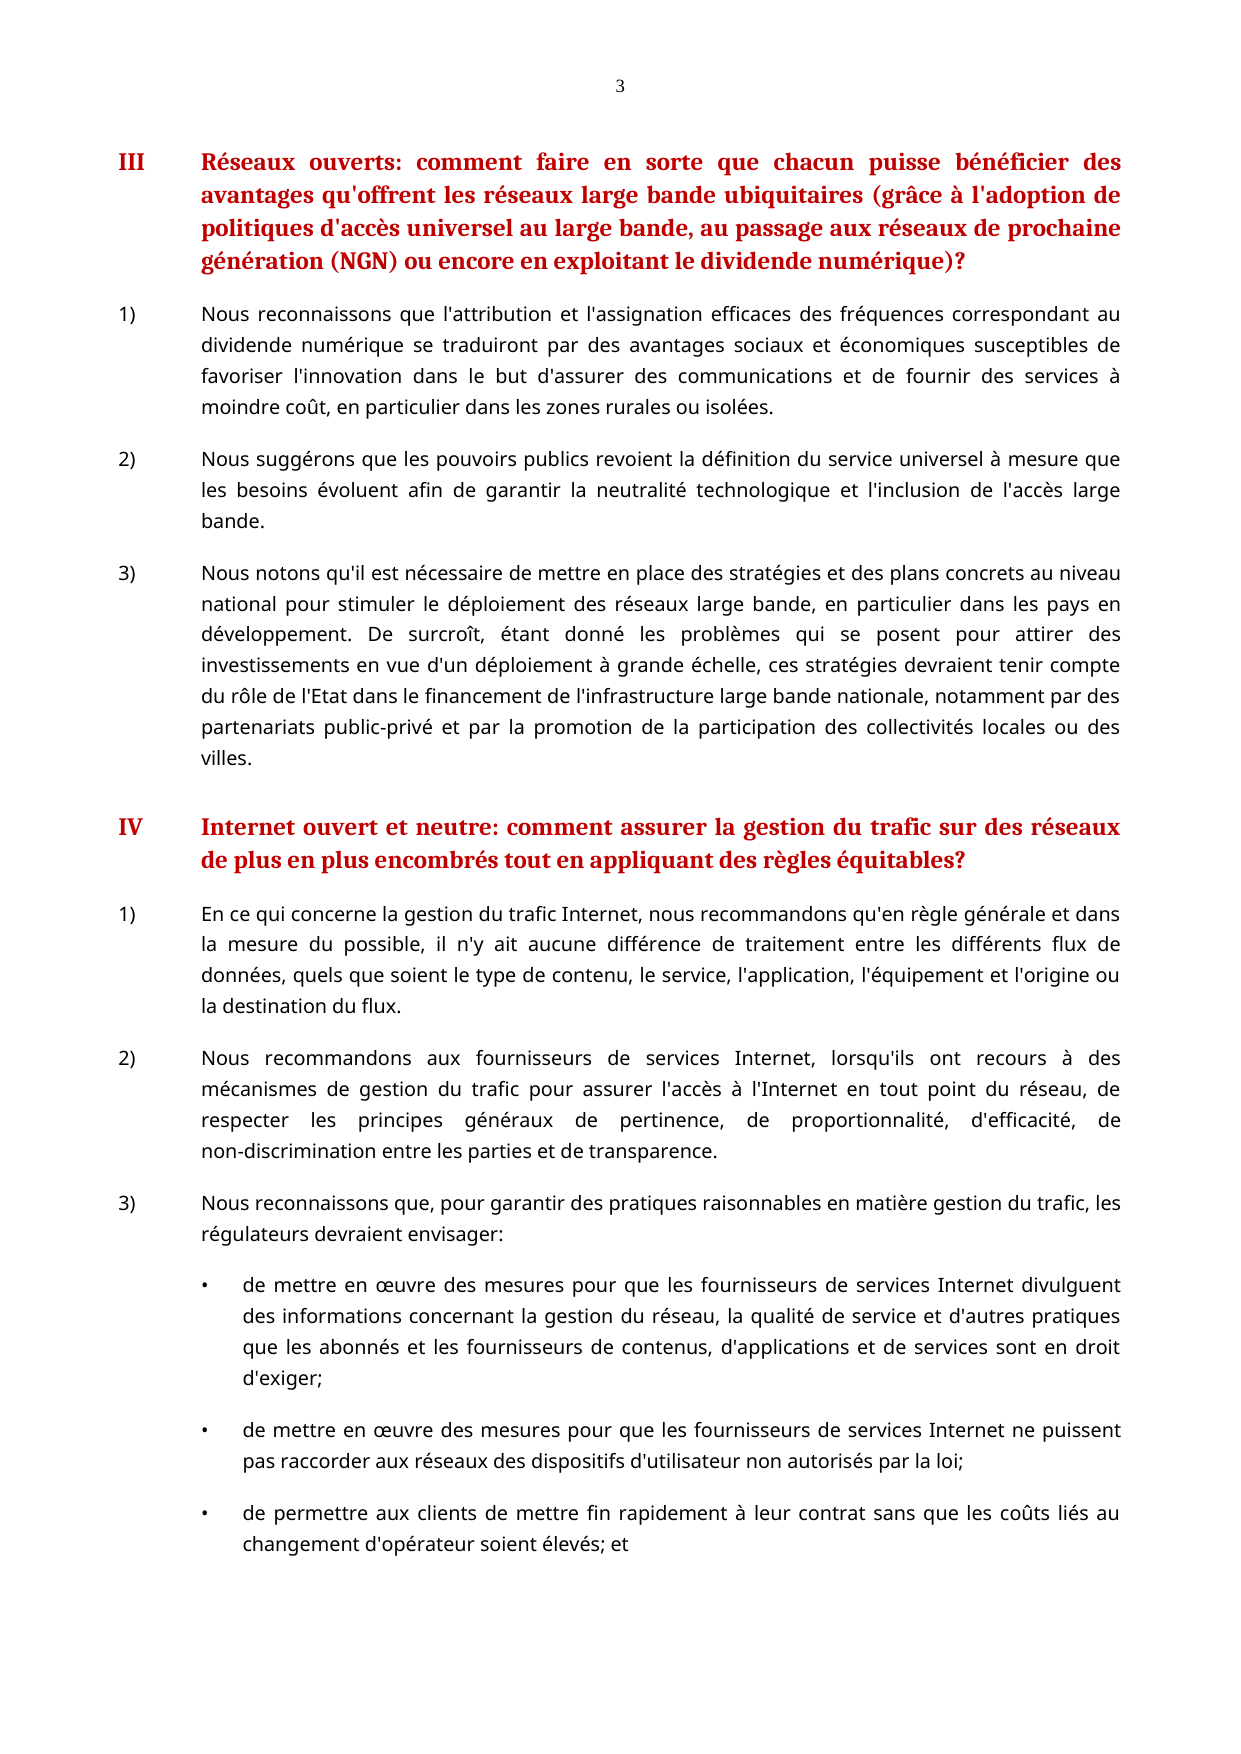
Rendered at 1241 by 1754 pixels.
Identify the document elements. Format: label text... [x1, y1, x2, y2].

text 3) Nous reconnaissons que, pour garantir des pratiques raisonnables en matière gestion du trafic, les régulateurs devraient envisager: [118, 1189, 1122, 1247]
subtitle IV Internet ouvert et neutre: comment assurer la gestion du trafic sur des réseaux de plus en plus encombrés tout en appliquant des règles équitables? [118, 813, 1122, 875]
text 1) En ce qui concerne la gestion du trafic Internet, nous recommandons qu'en règle générale et dans la mesure du possible, il n'y ait aucune différence de traitement entre les différents flux de données, quels que soient le type de contenu, le service, l'application, l'équipement et l'origine ou la destination du flux. [118, 900, 1122, 1019]
text 2) Nous recommandons aux fournisseurs de services Internet, lorsqu'ils ont recours à des mécanismes de gestion du trafic pour assurer l'accès à l'Internet en tout point du réseau, de respecter les principes généraux de pertinence, de proportionnalité, d'efficacité, de non-discrimination entre les parties et de transparence. [118, 1044, 1122, 1164]
text • de permettre aux clients de mettre fin rapidement à leur contrat sans que les coûts liés au changement d'opérateur soient élevés; et [201, 1499, 1122, 1557]
text 3) Nous notons qu'il est nécessaire de mettre en place des stratégies et des plans concrets au niveau national pour stimuler le déploiement des réseaux large bande, en particulier dans les pays en développement. De surcroît, étant donné les problèmes qui se posent pour attirer des investissements en vue d'un déploiement à grande échelle, ces stratégies devraient tenir compte du rôle de l'Etat dans le financement de l'infrastructure large bande nationale, notamment par des partenariats public-privé et par la promotion de la participation des collectivités locales ou des villes. [118, 559, 1122, 771]
text • de mettre en œuvre des mesures pour que les fournisseurs de services Internet ne puissent pas raccorder aux réseaux des dispositifs d'utilisateur non autorisés par la loi; [201, 1416, 1122, 1474]
text • de mettre en œuvre des mesures pour que les fournisseurs de services Internet divulguent des informations concernant la gestion du réseau, la qualité de service et d'autres pratiques que les abonnés et les fournisseurs de contenus, d'applications et de services sont en droit d'exiger; [201, 1272, 1122, 1391]
text 1) Nous reconnaissons que l'attribution et l'assignation efficaces des fréquences correspondant au dividende numérique se traduiront par des avantages sociaux et économiques susceptibles de favoriser l'innovation dans le but d'assurer des communications et de fournir des services à moindre coût, en particulier dans les zones rurales ou isolées. [118, 301, 1122, 420]
text 2) Nous suggérons que les pouvoirs publics revoient la définition du service universel à mesure que les besoins évoluent afin de garantir la neutralité technologique et l'inclusion de l'accès large bande. [118, 445, 1122, 534]
subtitle III Réseaux ouverts: comment faire en sorte que chacun puisse bénéficier des avantages qu'offrent les réseaux large bande ubiquitaires (grâce à l'adoption de politiques d'accès universel au large bande, au passage aux réseaux de prochaine génération (NGN) ou encore en exploitant le dividende numérique)? [118, 148, 1122, 276]
